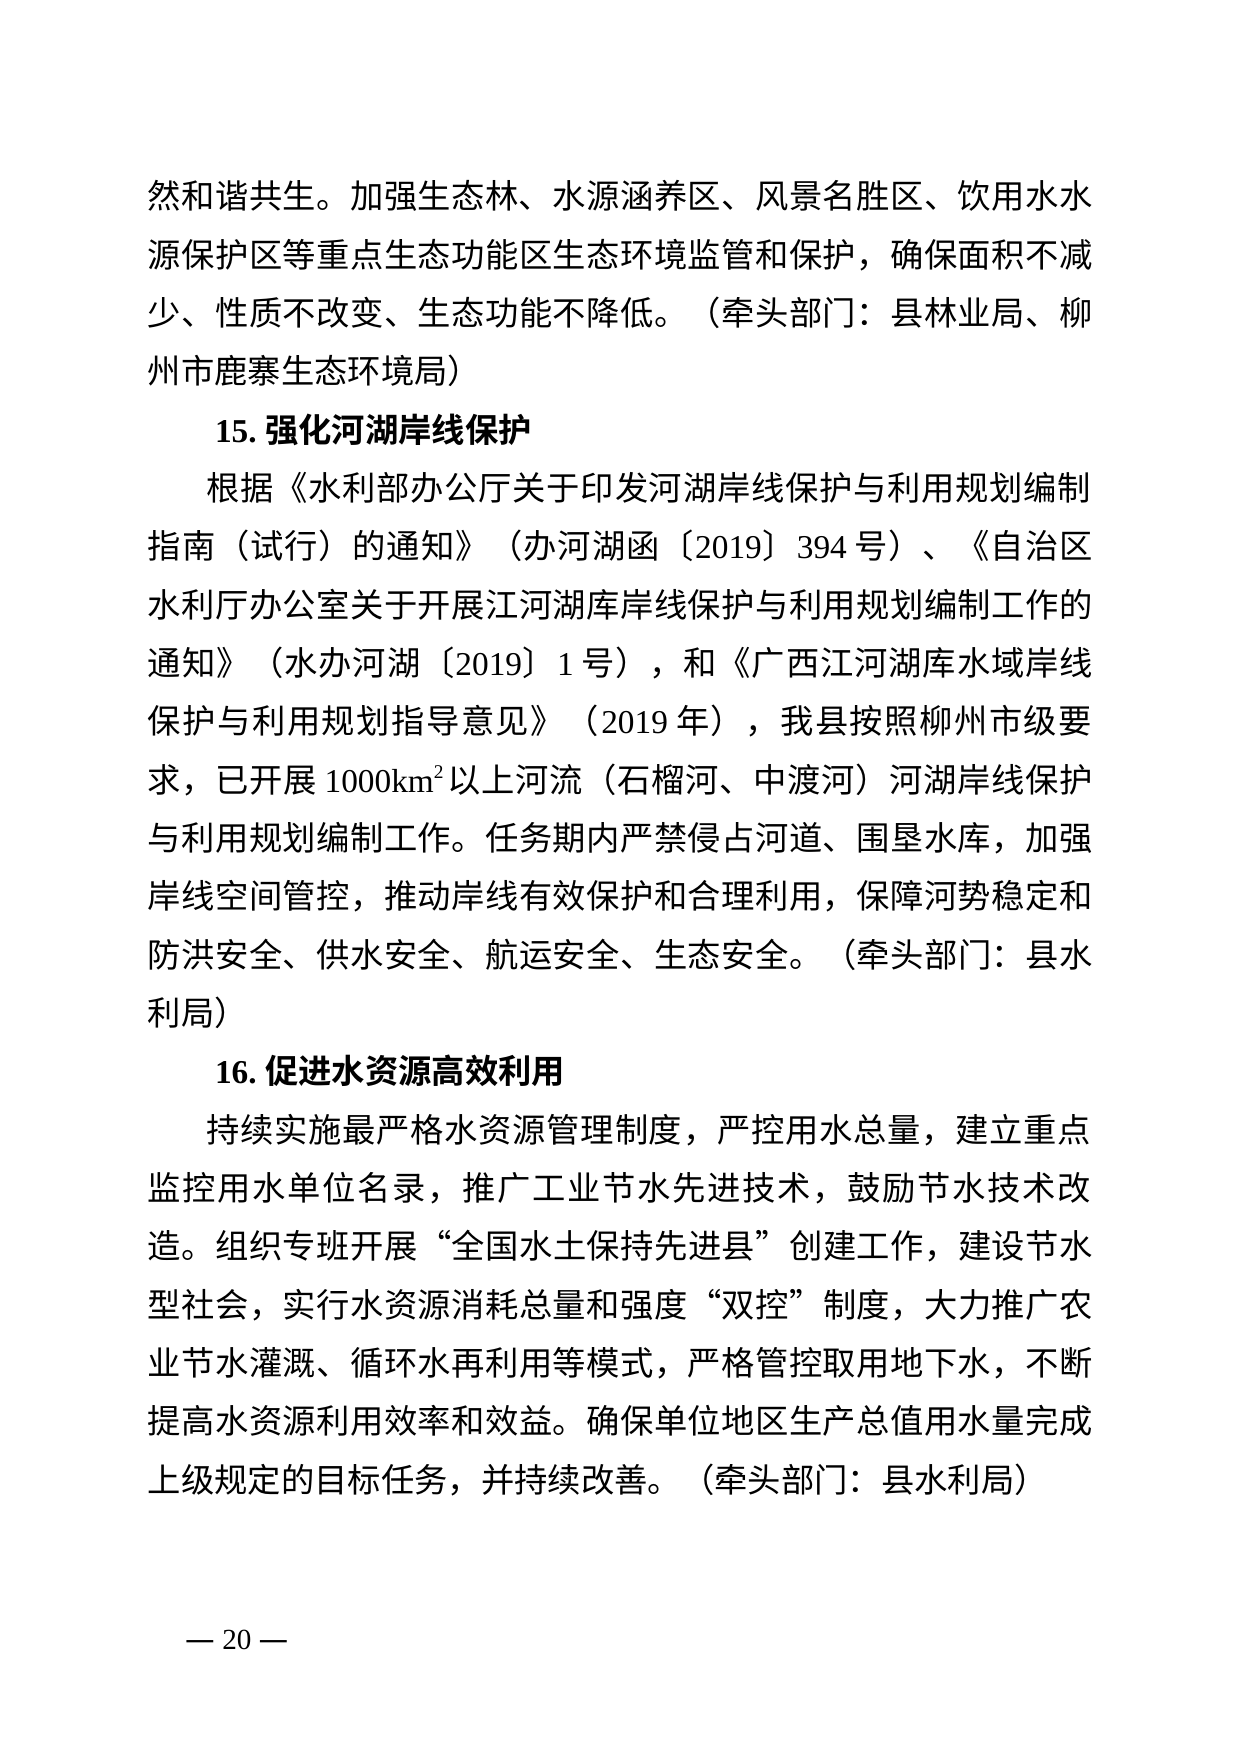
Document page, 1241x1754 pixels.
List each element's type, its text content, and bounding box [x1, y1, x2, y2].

list 持续实施最严格水资源管理制度，严控用水总量，建立重点监控用水单位名录，推广工业节水先进技术，鼓励节水技术改造。组织专班开展“全国水土保持先进县”创建工作，建设节水型社会，实行水资源消耗总量和强度“双控”制度，大力推广农业节水灌溉、循环水再利用等模式，严格管控取用地下水，不断提高水资源利用效率和效益。确保单位地区生产总值用水量完成上级规定的目标任务，并持续改善。（牵头部门：县水利局） [148, 1095, 1093, 1504]
subtitle 16. 促进水资源高效利用 [148, 1037, 1093, 1095]
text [148, 162, 1093, 395]
text 根据《水利部办公厅关于印发河湖岸线保护与利用规划编制指南（试行）的通知》（办河湖函〔2019〕394号）、《自治区水利厅办公室关于开展江河湖库岸线保护与利用规划编制工作的通知》（水办河湖〔2019〕1号），和《广西江河湖库水域岸线保护与利用规划指导意见》（2019年），我县按照柳州市级要求，已开展1000km2以上河流（石榴河、中渡河）河湖岸线保护与利用规划编制工作。任务期内严禁侵占河道、围垦水库，加强岸线空间管控，推动岸线有效保护和合理利用，保障河势稳定和防洪安全、供水安全、航运安全、生态安全。（牵头部门：县水利局） [148, 454, 1093, 1037]
subtitle 15. 强化河湖岸线保护 [148, 395, 1093, 454]
